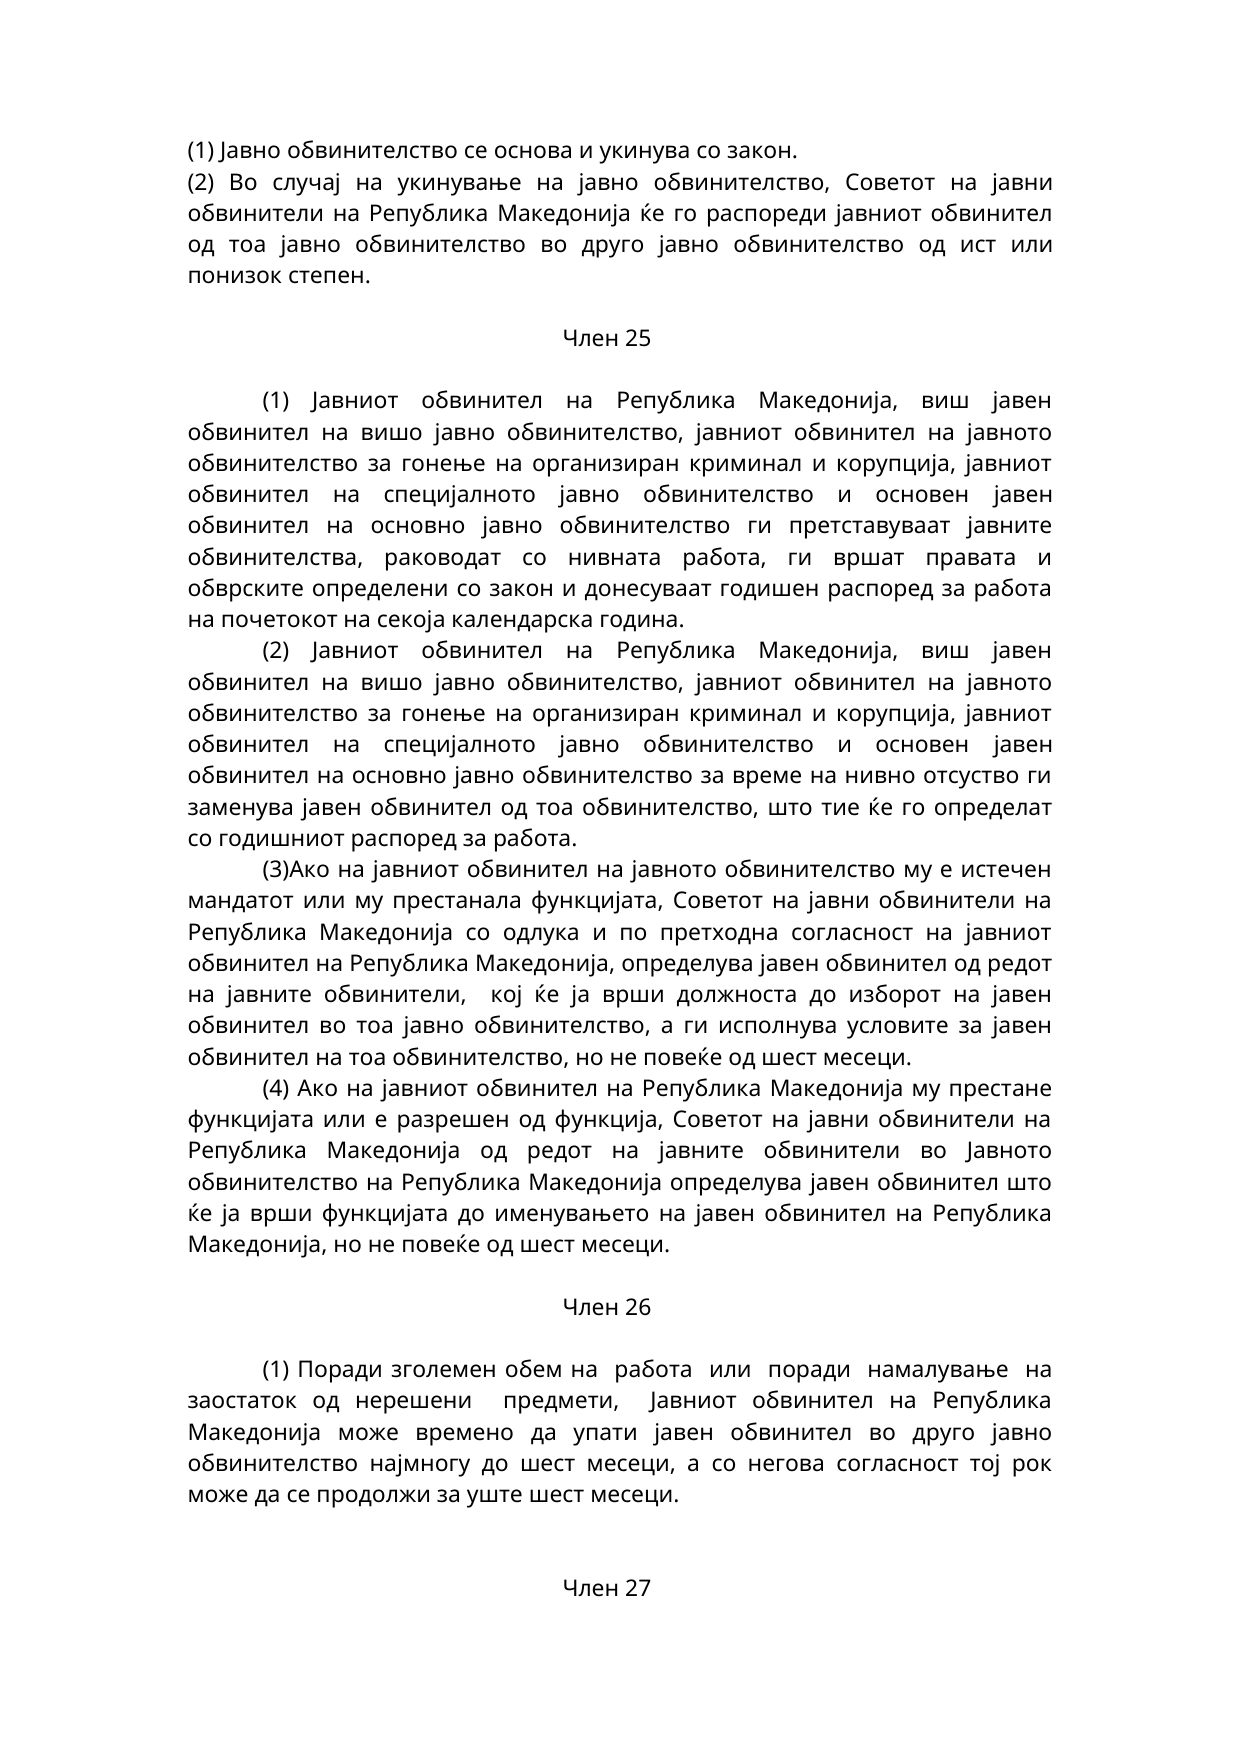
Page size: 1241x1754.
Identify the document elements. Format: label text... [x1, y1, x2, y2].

text (1) Јавно обвинителство се основа и укинува со закон. [187, 134, 1053, 166]
text Член 26 [487, 1291, 1053, 1322]
text (2) Вo случај на укинување на јавно обвинителство, Советот на јавни обвинители на Република Македонија ќе го распореди јавниот обвинител од тоа јавно обвинителство во друго јавно обвинителство од ист или понизок степен. [187, 166, 1053, 291]
text (3)Ако на јавниот обвинител на јавното обвинителство му е истечен мандатот или му престанала функцијата, Советот на јавни обвинители на Република Македонија со одлука и по претходна согласност на јавниот обвинител на Република Македонија, определува јавен обвинител од редот на јавните обвинители, кој ќе ја врши должноста до изборот на јавен обвинител во тоа јавно обвинителство, а ги исполнува условите за јавен обвинител на тоа обвинителство, но не повеќе од шест месеци. [187, 853, 1053, 1072]
text (4) Ако на јавниот обвинител на Република Македонија му престане функцијата или е разрешен од функција, Советот на јавни обвинители на Република Македонија од редот на јавните обвинители во Јавното обвинителство на Република Македонија определува јавен обвинител што ќе ја врши функцијата до именувањето на јавен обвинител на Република Македонија, но не повеќе од шест месеци. [187, 1072, 1053, 1259]
text Член 25 [487, 322, 1053, 353]
text (1) Јавниот обвинител на Република Македонија, виш јавен обвинител на вишо јавно обвинителство, јавниот обвинител на јавното обвинителство за гонење на организиран криминал и корупција, јавниот обвинител на специјалното јавно обвинителство и основен јавен обвинител на основно јавно обвинителство ги претставуваат јавните обвинителства, раководат со нивната работа, ги вршат правата и обврските определени со закон и донесуваат годишен распоред за работа на почетокот на секоја календарска година. [187, 384, 1053, 634]
text Член 27 [487, 1572, 1053, 1603]
text (2) Јавниот обвинител на Република Македонија, виш јавен обвинител на вишо јавно обвинителство, јавниот обвинител на јавното обвинителство за гонење на организиран криминал и корупција, јавниот обвинител на специјалното јавно обвинителство и основен јавен обвинител на основно јавно обвинителство за време на нивно отсуство ги заменува јавен обвинител од тоа обвинителство, што тие ќе го определат со годишниот распоред за работа. [187, 634, 1053, 853]
text (1) Поради зголемен обем на работа или поради намалување на заостаток од нерешени предмети, Јавниот обвинител на Република Македонија може времено да упати јавен обвинител во друго јавно обвинителство најмногу до шест месеци, а со негова согласност тој рок може да се продолжи за уште шест месеци. [187, 1353, 1053, 1509]
